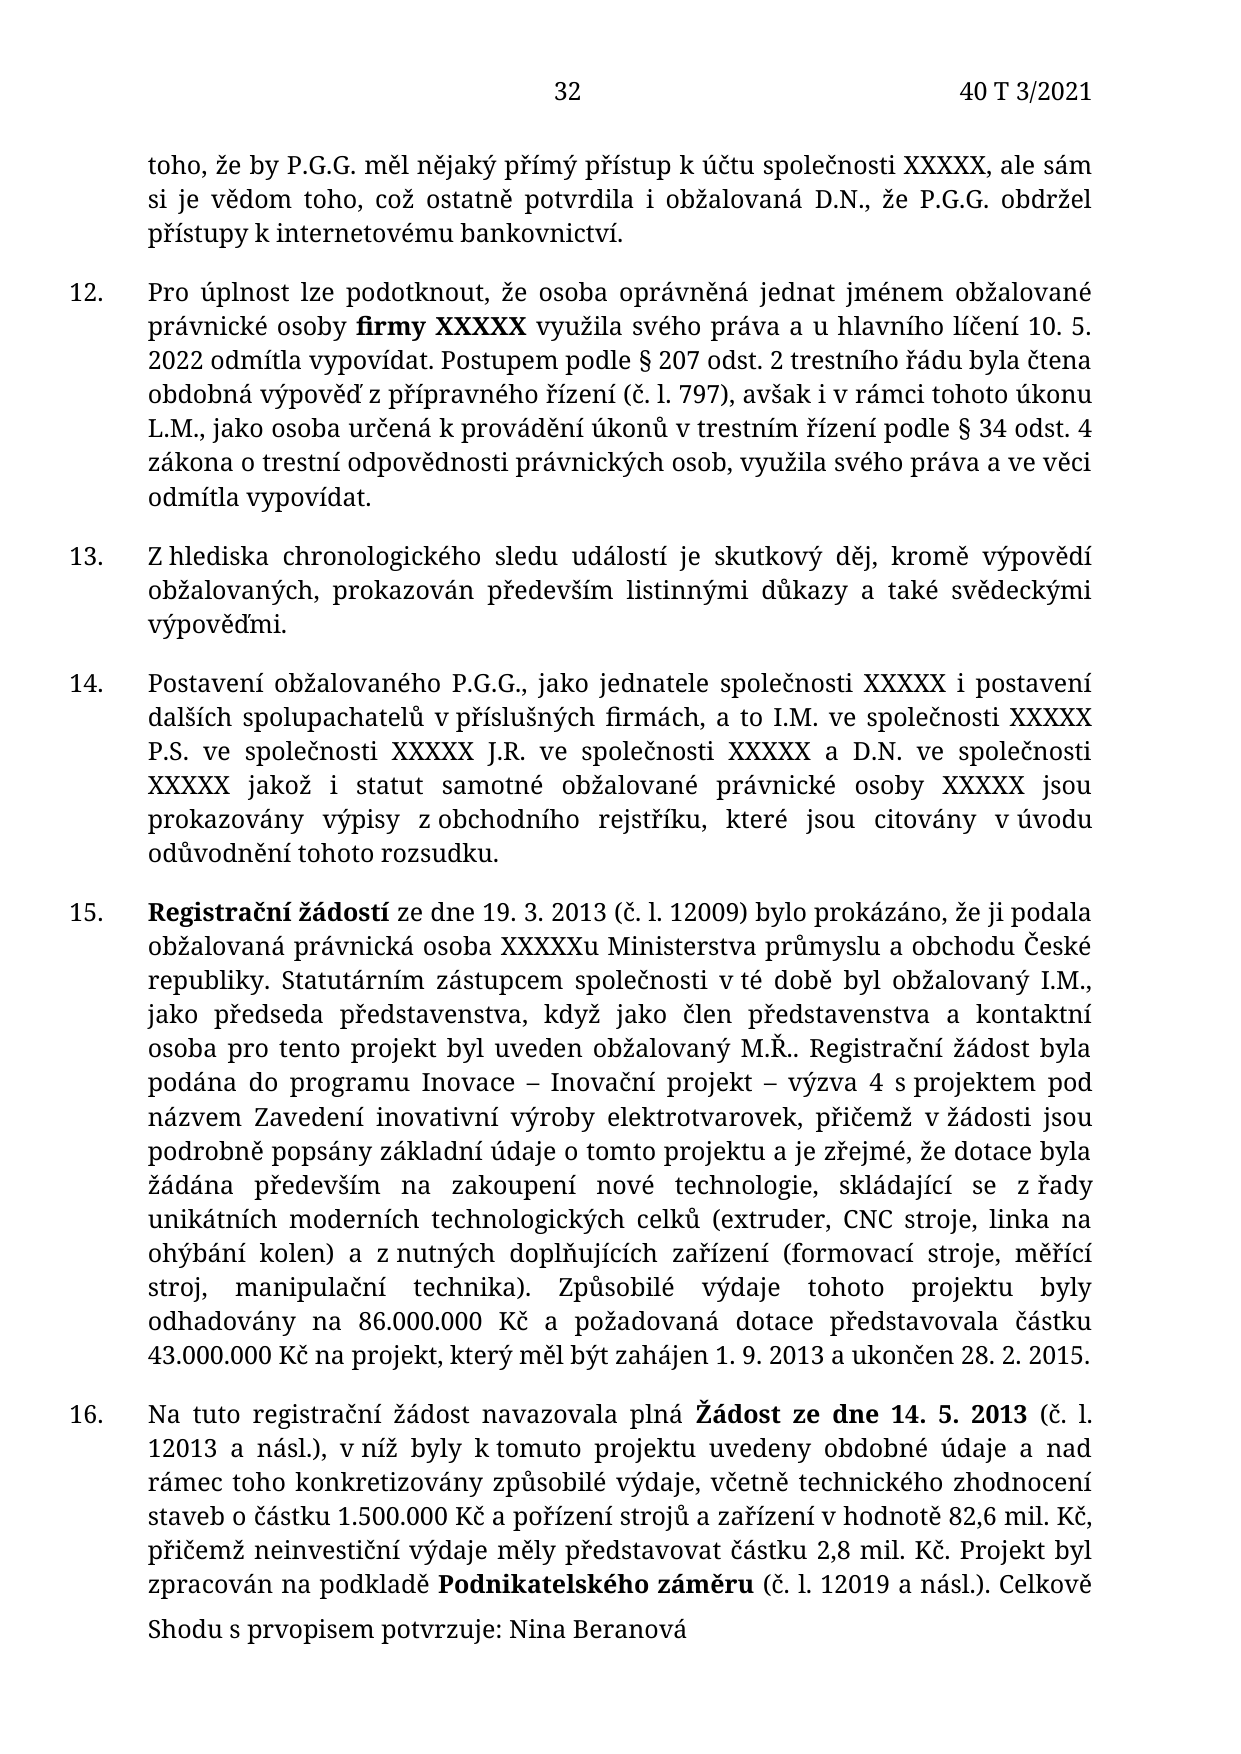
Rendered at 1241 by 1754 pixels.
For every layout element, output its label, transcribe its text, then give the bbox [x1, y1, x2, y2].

list Registrační žádostí ze dne 19. 3. 2013 (č. l. 12009) bylo prokázáno, že ji podala obžalovaná právnická osoba XXXXXu Ministerstva průmyslu a obchodu České republiky. Statutárním zástupcem společnosti v té době byl obžalovaný I.M., jako předseda představenstva, když jako člen představenstva a kontaktní osoba pro tento projekt byl uveden obžalovaný M.Ř.. Registrační žádost byla podána do programu Inovace – Inovační projekt – výzva 4 s projektem pod názvem Zavedení inovativní výroby elektrotvarovek, přičemž v žádosti jsou podrobně popsány základní údaje o tomto projektu a je zřejmé, že dotace byla žádána především na zakoupení nové technologie, skládající se z řady unikátních moderních technologických celků (extruder, CNC stroje, linka na ohýbání kolen) a z nutných doplňujících zařízení (formovací stroje, měřící stroj, manipulační technika). Způsobilé výdaje tohoto projektu byly odhadovány na 86.000.000 Kč a požadovaná dotace představovala částku 43.000.000 Kč na projekt, který měl být zahájen 1. 9. 2013 a ukončen 28. 2. 2015. [103, 895, 1093, 1372]
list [103, 1397, 1093, 1601]
list Postavení obžalovaného P.G.G., jako jednatele společnosti XXXXX i postavení dalších spolupachatelů v příslušných firmách, a to I.M. ve společnosti XXXXX P.S. ve společnosti XXXXX J.R. ve společnosti XXXXX a D.N. ve společnosti XXXXX jakož i statut samotné obžalované právnické osoby XXXXX jsou prokazovány výpisy z obchodního rejstříku, které jsou citovány v úvodu odůvodnění tohoto rozsudku. [103, 665, 1093, 870]
list Pro úplnost lze podotknout, že osoba oprávněná jednat jménem obžalované právnické osoby firmy XXXXX využila svého práva a u hlavního líčení 10. 5. 2022 odmítla vypovídat. Postupem podle § 207 odst. 2 trestního řádu byla čtena obdobná výpověď z přípravného řízení (č. l. 797), avšak i v rámci tohoto úkonu L.M., jako osoba určená k provádění úkonů v trestním řízení podle § 34 odst. 4 zákona o trestní odpovědnosti právnických osob, využila svého práva a ve věci odmítla vypovídat. [103, 275, 1093, 513]
list Z hlediska chronologického sledu událostí je skutkový děj, kromě výpovědí obžalovaných, prokazován především listinnými důkazy a také svědeckými výpověďmi. [103, 538, 1093, 640]
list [103, 148, 1093, 250]
